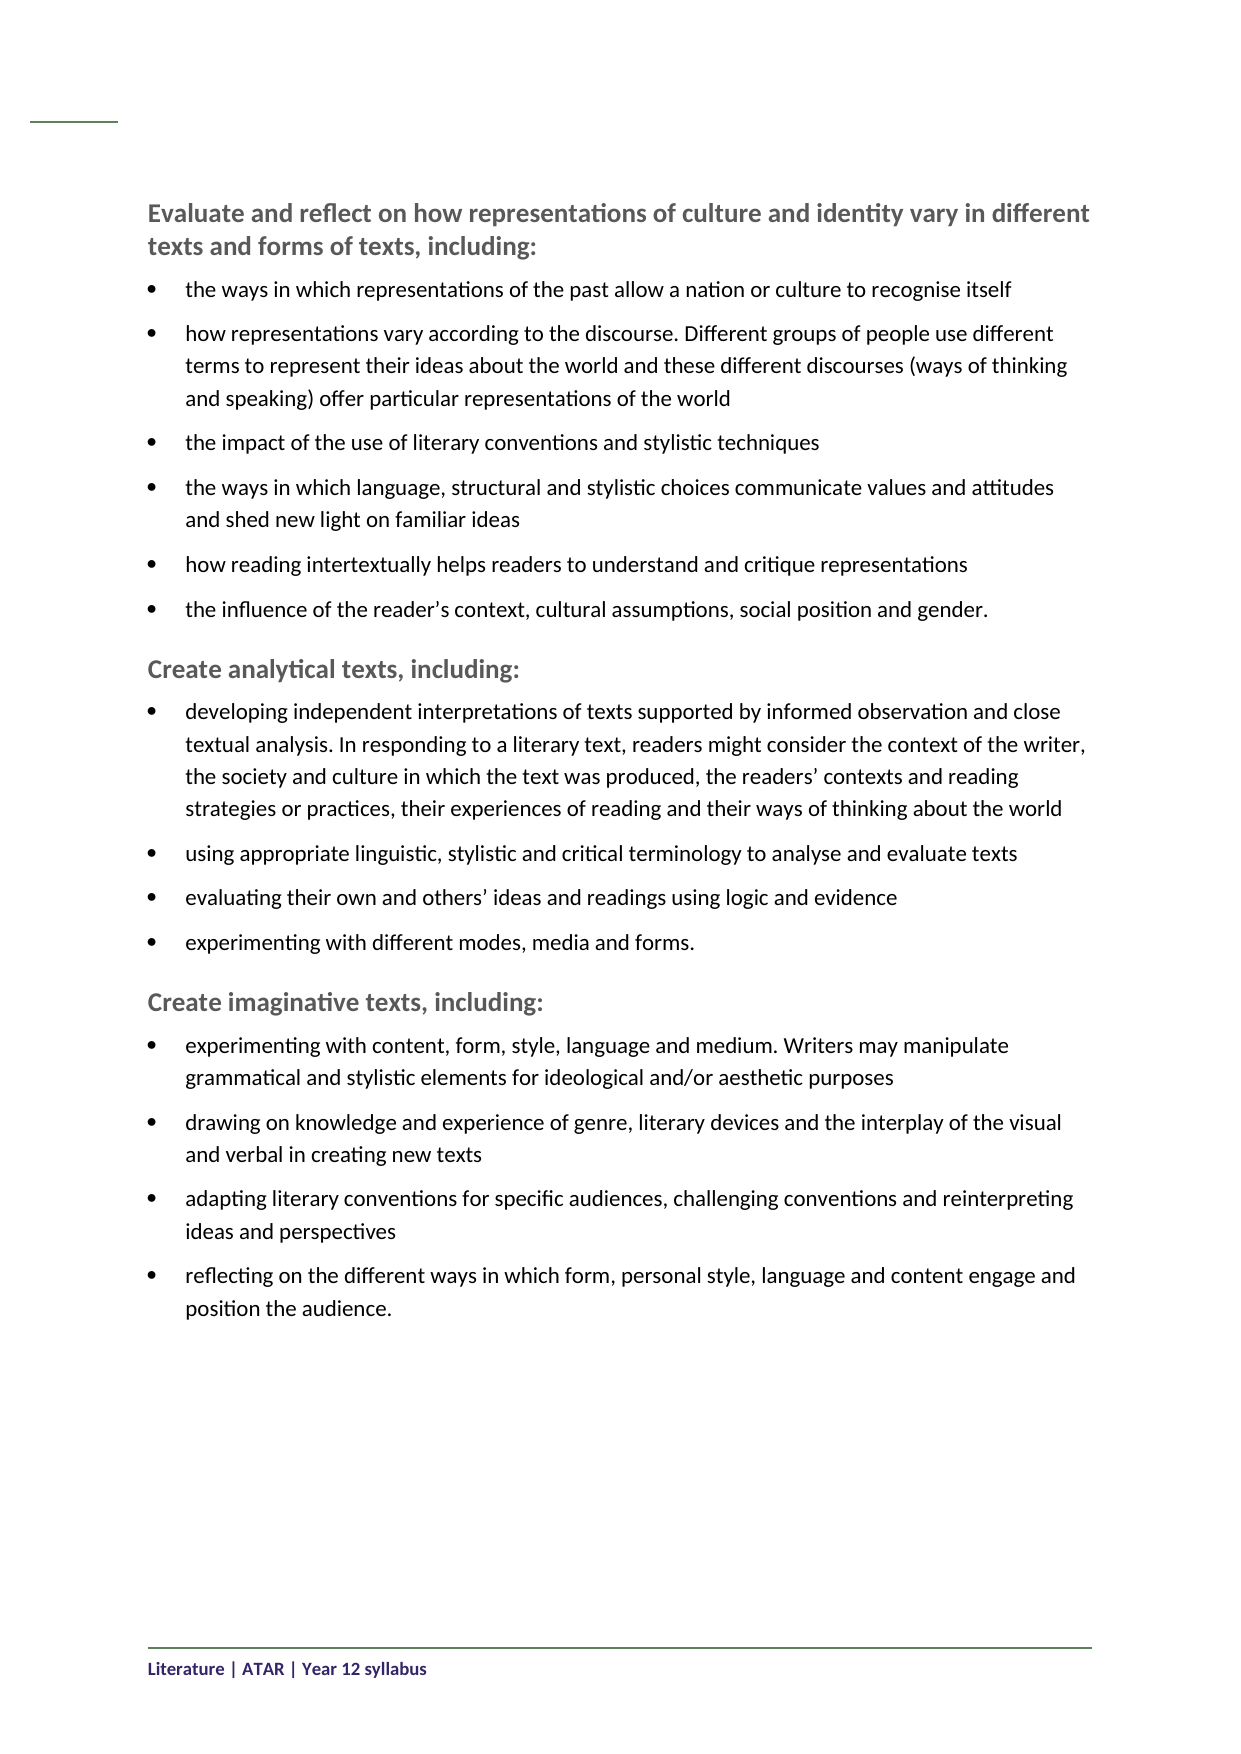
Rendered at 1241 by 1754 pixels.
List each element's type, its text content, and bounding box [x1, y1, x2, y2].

text Create imaginative texts, including: [148, 985, 1092, 1018]
list reflecting on the different ways in which form, personal style, language and content engage and position the audience. [148, 1261, 1092, 1322]
text Evaluate and reflect on how representations of culture and identity vary in different texts and forms of texts, including: [148, 196, 1092, 262]
list experimenting with content, form, style, language and medium. Writers may manipulate grammatical and stylistic elements for ideological and/or aesthetic purposes [148, 1031, 1092, 1091]
list the impact of the use of literary conventions and stylistic techniques [148, 428, 1092, 457]
list developing independent interpretations of texts supported by informed observation and close textual analysis. In responding to a literary text, readers might consider the context of the writer, the society and culture in which the text was produced, the readers’ contexts and reading strategies or practices, their experiences of reading and their ways of thinking about the world [148, 697, 1092, 822]
list the ways in which representations of the past allow a nation or culture to recognise itself [148, 275, 1092, 303]
list drawing on knowledge and experience of genre, literary devices and the interplay of the visual and verbal in creating new texts [148, 1108, 1092, 1168]
list how reading intertextually helps readers to understand and critique representations [148, 550, 1092, 578]
list evaluating their own and others’ ideas and readings using logic and evidence [148, 883, 1092, 911]
text Create analytical texts, including: [148, 652, 1092, 685]
list experimenting with different modes, media and forms. [148, 928, 1092, 956]
list adapting literary conventions for specific audiences, challenging conventions and reinterpreting ideas and perspectives [148, 1184, 1092, 1245]
list the ways in which language, structural and stylistic choices communicate values and attitudes and shed new light on familiar ideas [148, 473, 1092, 533]
list the influence of the reader’s context, cultural assumptions, social position and gender. [148, 595, 1092, 623]
list how representations vary according to the discourse. Different groups of people use different terms to represent their ideas about the world and these different discourses (ways of thinking and speaking) offer particular representations of the world [148, 319, 1092, 412]
list using appropriate linguistic, stylistic and critical terminology to analyse and evaluate texts [148, 839, 1092, 867]
